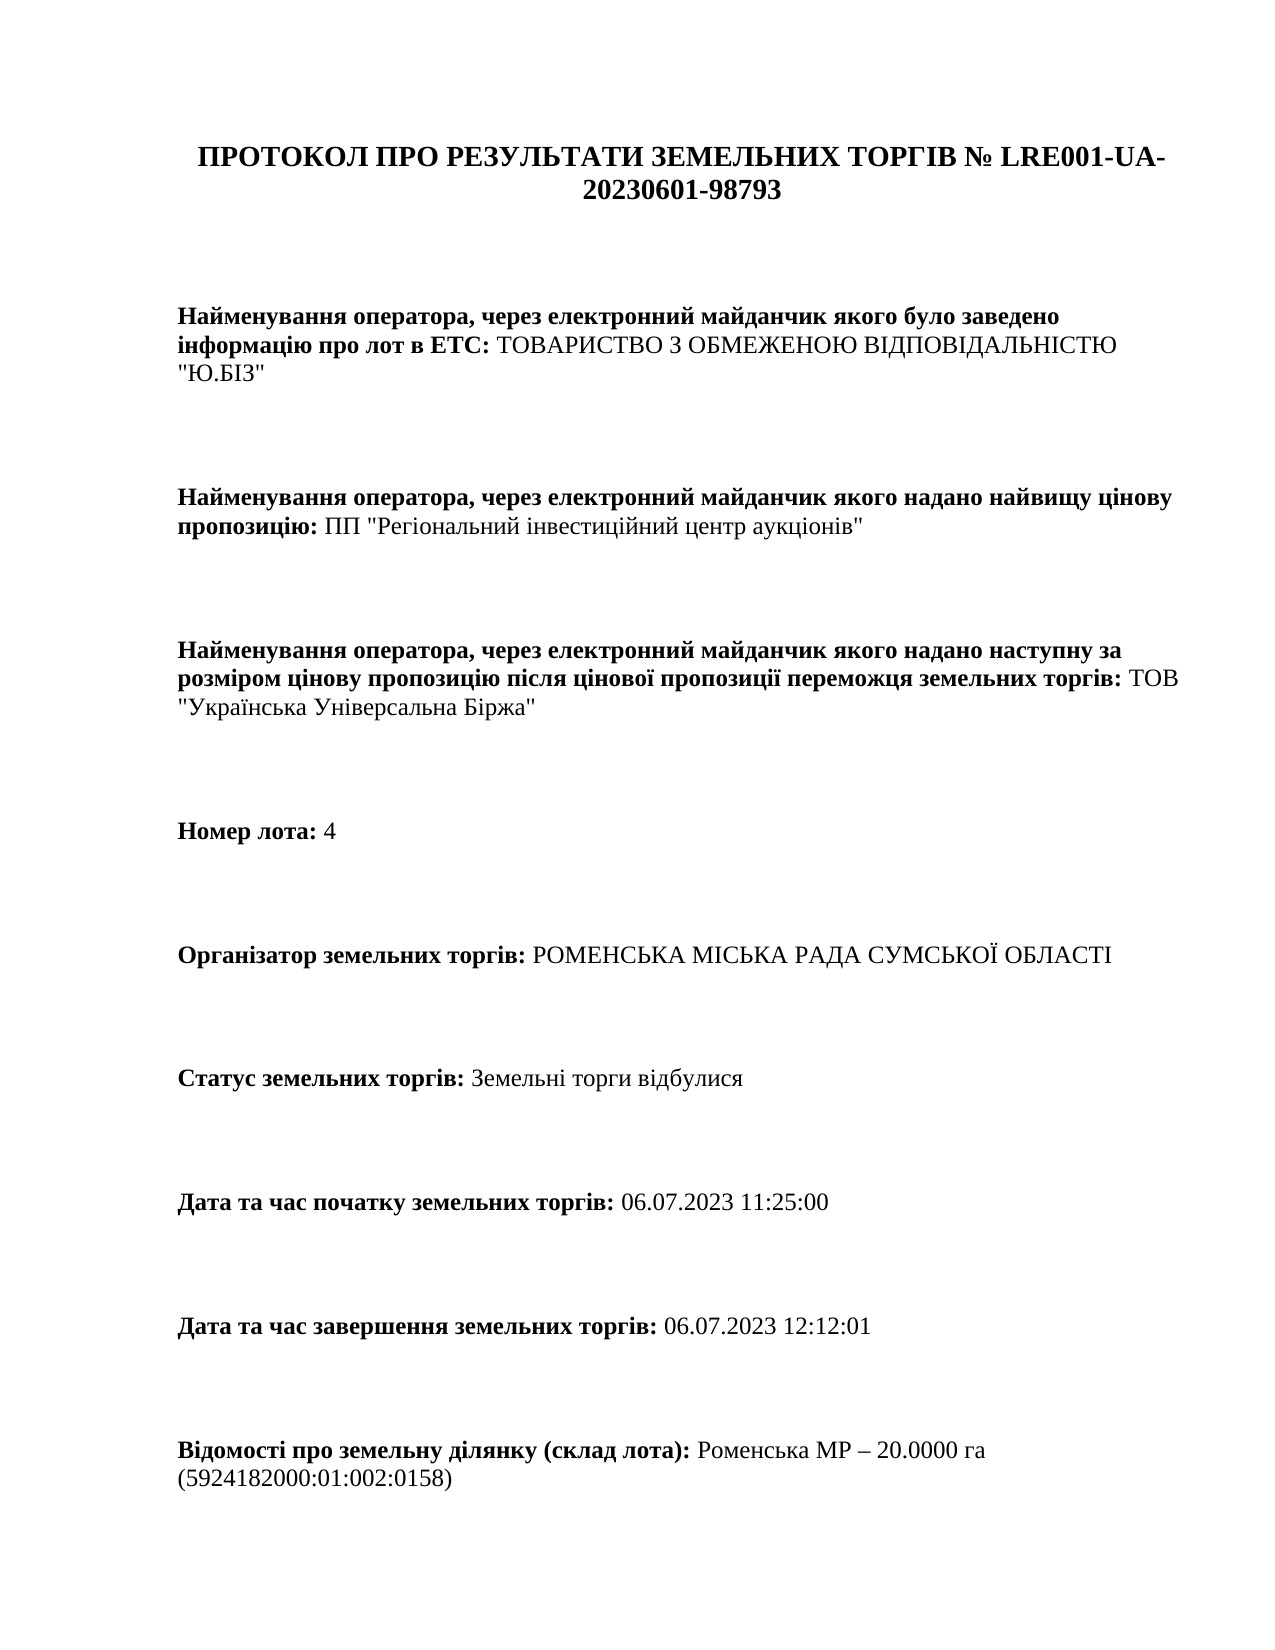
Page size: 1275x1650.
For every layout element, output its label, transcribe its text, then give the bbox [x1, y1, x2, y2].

text Дата та час завершення земельних торгів: 06.07.2023 12:12:01 [177, 1311, 1186, 1340]
text Дата та час початку земельних торгів: 06.07.2023 11:25:00 [177, 1187, 1186, 1216]
text Відомості про земельну ділянку (склад лота): Роменська МР – 20.0000 га (5924182000:01:002:0158) [177, 1435, 1186, 1492]
text Організатор земельних торгів: РОМЕНСЬКА МІСЬКА РАДА СУМСЬКОЇ ОБЛАСТІ [177, 940, 1186, 968]
text Найменування оператора, через електронний майданчик якого було заведено інформацію про лот в ЕТС: ТОВАРИСТВО З ОБМЕЖЕНОЮ ВІДПОВІДАЛЬНІСТЮ "Ю.БІЗ" [177, 301, 1186, 387]
text Найменування оператора, через електронний майданчик якого надано найвищу цінову пропозицію: ПП "Регіональний інвестиційний центр аукціонів" [177, 482, 1186, 540]
text Статус земельних торгів: Земельні торги відбулися [177, 1063, 1186, 1092]
subtitle ПРОТОКОЛ ПРО РЕЗУЛЬТАТИ ЗЕМЕЛЬНИХ ТОРГІВ № LRE001-UA-20230601-98793 [177, 139, 1186, 206]
text Номер лота: 4 [177, 816, 1186, 845]
text Найменування оператора, через електронний майданчик якого надано наступну за розміром цінову пропозицію після цінової пропозиції переможця земельних торгів: ТОВ "Українська Універсальна Біржа" [177, 635, 1186, 721]
